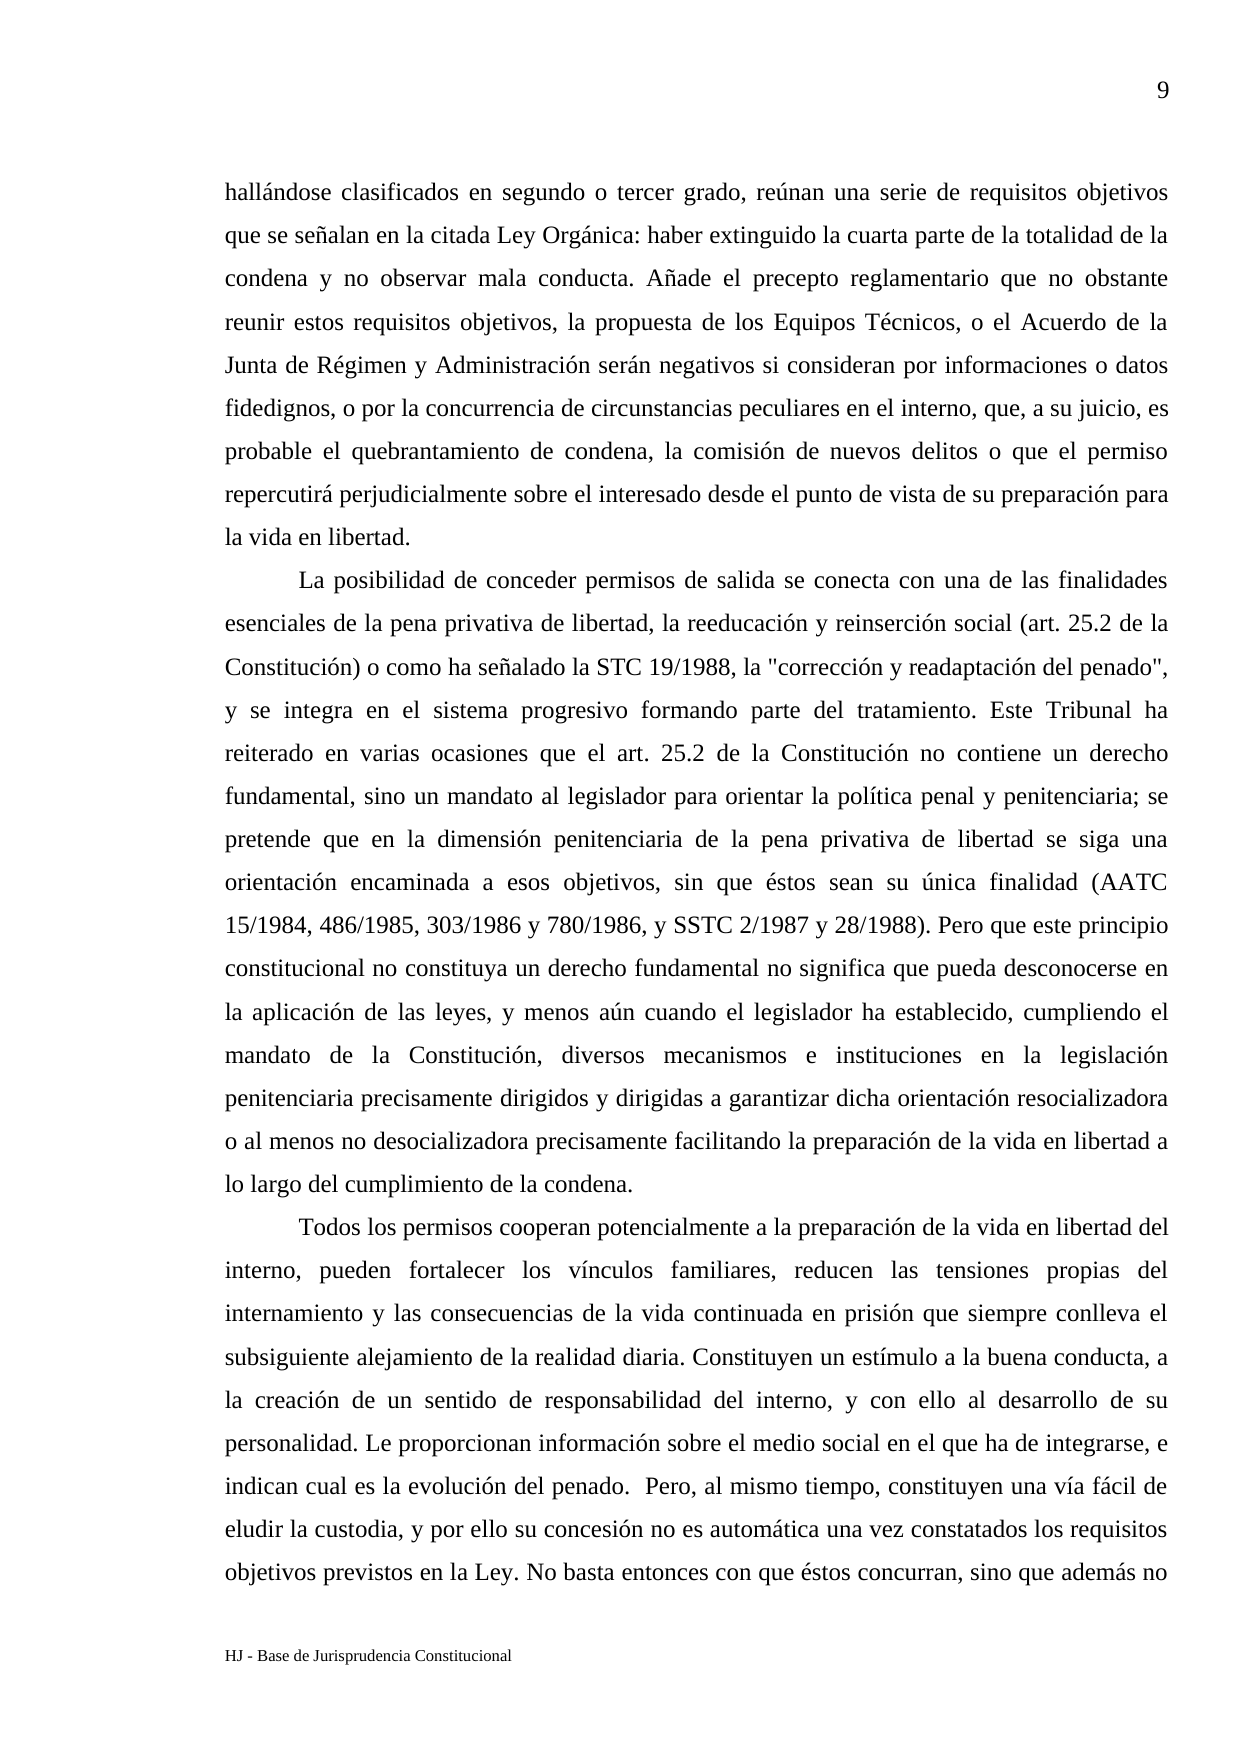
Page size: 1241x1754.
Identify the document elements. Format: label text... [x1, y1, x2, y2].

text La posibilidad de conceder permisos de salida se conecta con una de las finalidades esenciales de la pena privativa de libertad, la reeducación y reinserción social (art. 25.2 de la Constitución) o como ha señalado la STC 19/1988, la "corrección y readaptación del penado", y se integra en el sistema progresivo formando parte del tratamiento. Este Tribunal ha reiterado en varias ocasiones que el art. 25.2 de la Constitución no contiene un derecho fundamental, sino un mandato al legislador para orientar la política penal y penitenciaria; se pretende que en la dimensión penitenciaria de la pena privativa de libertad se siga una orientación encaminada a esos objetivos, sin que éstos sean su única finalidad (AATC 15/1984, 486/1985, 303/1986 y 780/1986, y SSTC 2/1987 y 28/1988). Pero que este principio constitucional no constituya un derecho fundamental no significa que pueda desconocerse en la aplicación de las leyes, y menos aún cuando el legislador ha establecido, cumpliendo el mandato de la Constitución, diversos mecanismos e instituciones en la legislación penitenciaria precisamente dirigidos y dirigidas a garantizar dicha orientación resocializadora o al menos no desocializadora precisamente facilitando la preparación de la vida en libertad a lo largo del cumplimiento de la condena. [224, 565, 1169, 1198]
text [224, 177, 1169, 551]
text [224, 1212, 1169, 1586]
